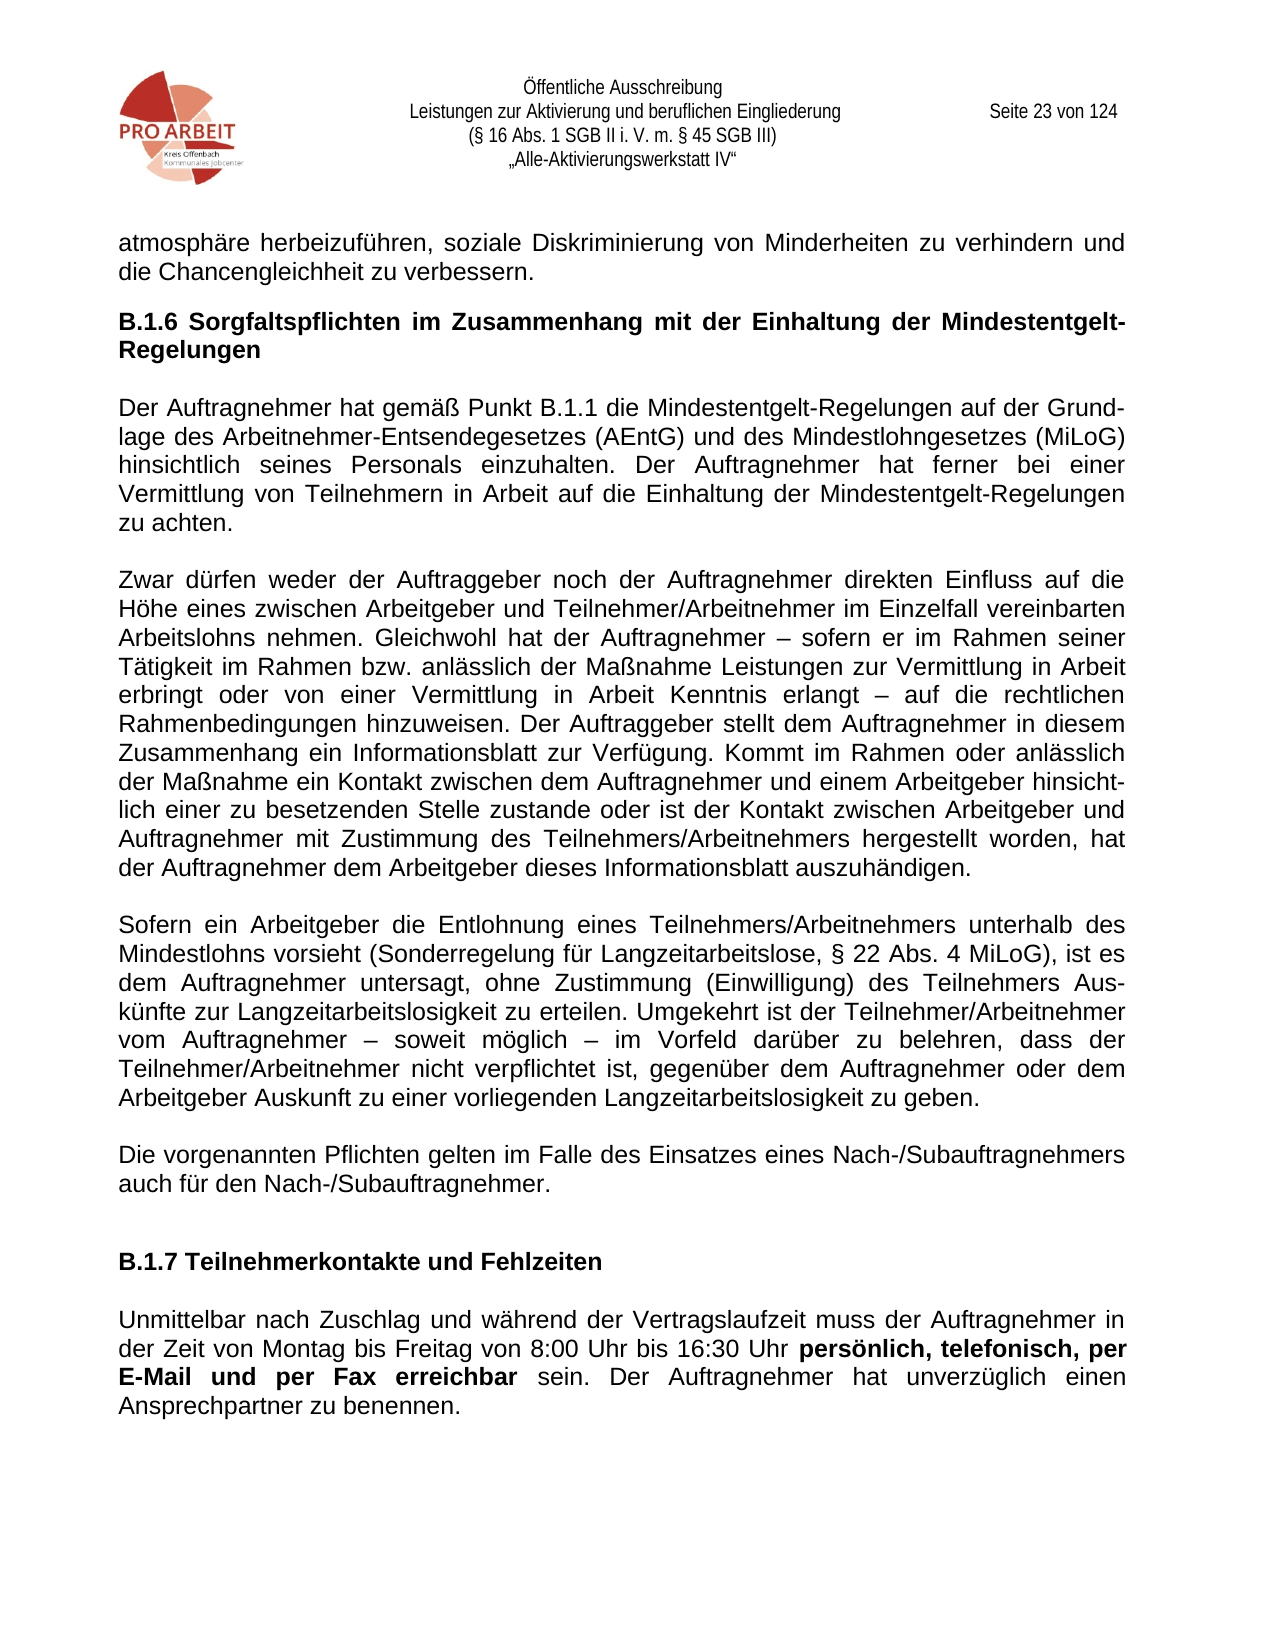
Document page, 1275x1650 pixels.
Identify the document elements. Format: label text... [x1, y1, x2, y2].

text Sofern ein Arbeitgeber die Entlohnung eines Teilnehmers/Arbeitnehmers unterhalb des Mindestlohns vorsieht (Sonderregelung für Langzeitarbeitslose, § 22 Abs. 4 MiLoG), ist es dem Auftragnehmer untersagt, ohne Zustimmung (Einwilligung) des Teilnehmers Aus-künfte zur Langzeitarbeitslosigkeit zu erteilen. Umgekehrt ist der Teilnehmer/Arbeitnehmer vom Auftragnehmer – soweit möglich – im Vorfeld darüber zu belehren, dass der Teilnehmer/Arbeitnehmer nicht verpflichtet ist, gegenüber dem Auftragnehmer oder dem Arbeitgeber Auskunft zu einer vorliegenden Langzeitarbeitslosigkeit zu geben. [118, 910, 1127, 1111]
picture [118, 70, 244, 185]
text Die vorgenannten Pflichten gelten im Falle des Einsatzes eines Nach-/Subauftragnehmers auch für den Nach-/Subauftragnehmer. [118, 1140, 1127, 1198]
text Der Auftragnehmer hat gemäß Punkt B.1.1 die Mindestentgelt-Regelungen auf der Grund-lage des Arbeitnehmer-Entsendegesetzes (AEntG) und des Mindestlohngesetzes (MiLoG) hinsichtlich seines Personals einzuhalten. Der Auftragnehmer hat ferner bei einer Vermittlung von Teilnehmern in Arbeit auf die Einhaltung der Mindestentgelt-Regelungen zu achten. [118, 393, 1127, 536]
text Unmittelbar nach Zuschlag und während der Vertragslaufzeit muss der Auftragnehmer in der Zeit von Montag bis Freitag von 8:00 Uhr bis 16:30 Uhr persönlich, telefonisch, per E-Mail und per Fax erreichbar sein. Der Auftragnehmer hat unverzüglich einen Ansprechpartner zu benennen. [118, 1305, 1127, 1420]
subtitle B.1.6 Sorgfaltspflichten im Zusammenhang mit der Einhaltung der Mindestentgelt-Regelungen [118, 306, 1127, 364]
text Zwar dürfen weder der Auftraggeber noch der Auftragnehmer direkten Einfluss auf die Höhe eines zwischen Arbeitgeber und Teilnehmer/Arbeitnehmer im Einzelfall vereinbarten Arbeitslohns nehmen. Gleichwohl hat der Auftragnehmer – sofern er im Rahmen seiner Tätigkeit im Rahmen bzw. anlässlich der Maßnahme Leistungen zur Vermittlung in Arbeit erbringt oder von einer Vermittlung in Arbeit Kenntnis erlangt – auf die rechtlichen Rahmenbedingungen hinzuweisen. Der Auftraggeber stellt dem Auftragnehmer in diesem Zusammenhang ein Informationsblatt zur Verfügung. Kommt im Rahmen oder anlässlich der Maßnahme ein Kontakt zwischen dem Auftragnehmer und einem Arbeitgeber hinsicht-lich einer zu besetzenden Stelle zustande oder ist der Kontakt zwischen Arbeitgeber und Auftragnehmer mit Zustimmung des Teilnehmers/Arbeitnehmers hergestellt worden, hat der Auftragnehmer dem Arbeitgeber dieses Informationsblatt auszuhändigen. [118, 565, 1127, 881]
subtitle B.1.7 Teilnehmerkontakte und Fehlzeiten [118, 1247, 1127, 1276]
